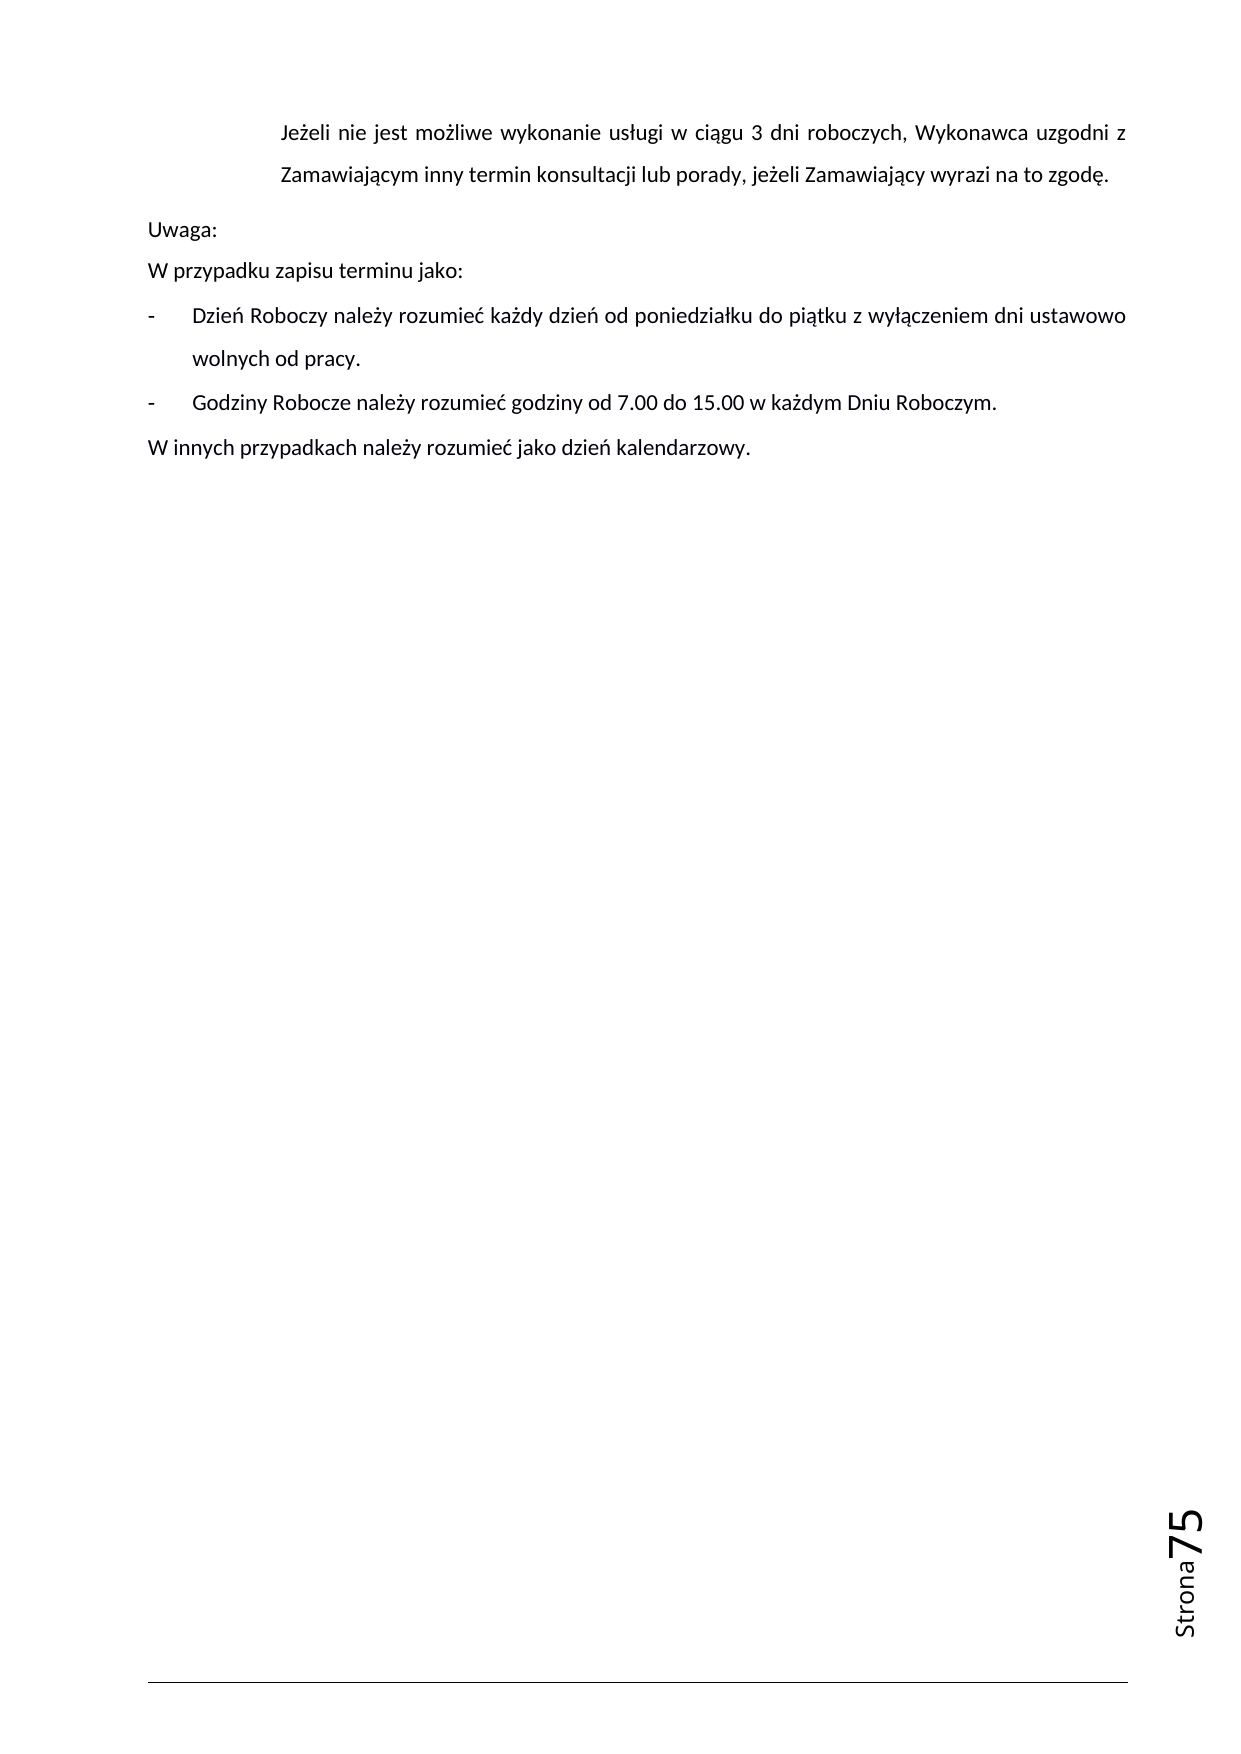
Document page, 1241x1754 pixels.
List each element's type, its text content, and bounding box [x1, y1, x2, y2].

list Godziny Robocze należy rozumieć godziny od 7.00 do 15.00 w każdym Dniu Roboczym. [148, 386, 1128, 417]
text Uwaga: [148, 215, 1128, 243]
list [236, 118, 1128, 188]
list Dzień Roboczy należy rozumieć każdy dzień od poniedziałku do piątku z wyłączeniem dni ustawowo wolnych od pracy. [148, 299, 1128, 372]
text W przypadku zapisu terminu jako: [148, 257, 1128, 285]
text W innych przypadkach należy rozumieć jako dzień kalendarzowy. [148, 433, 1128, 461]
